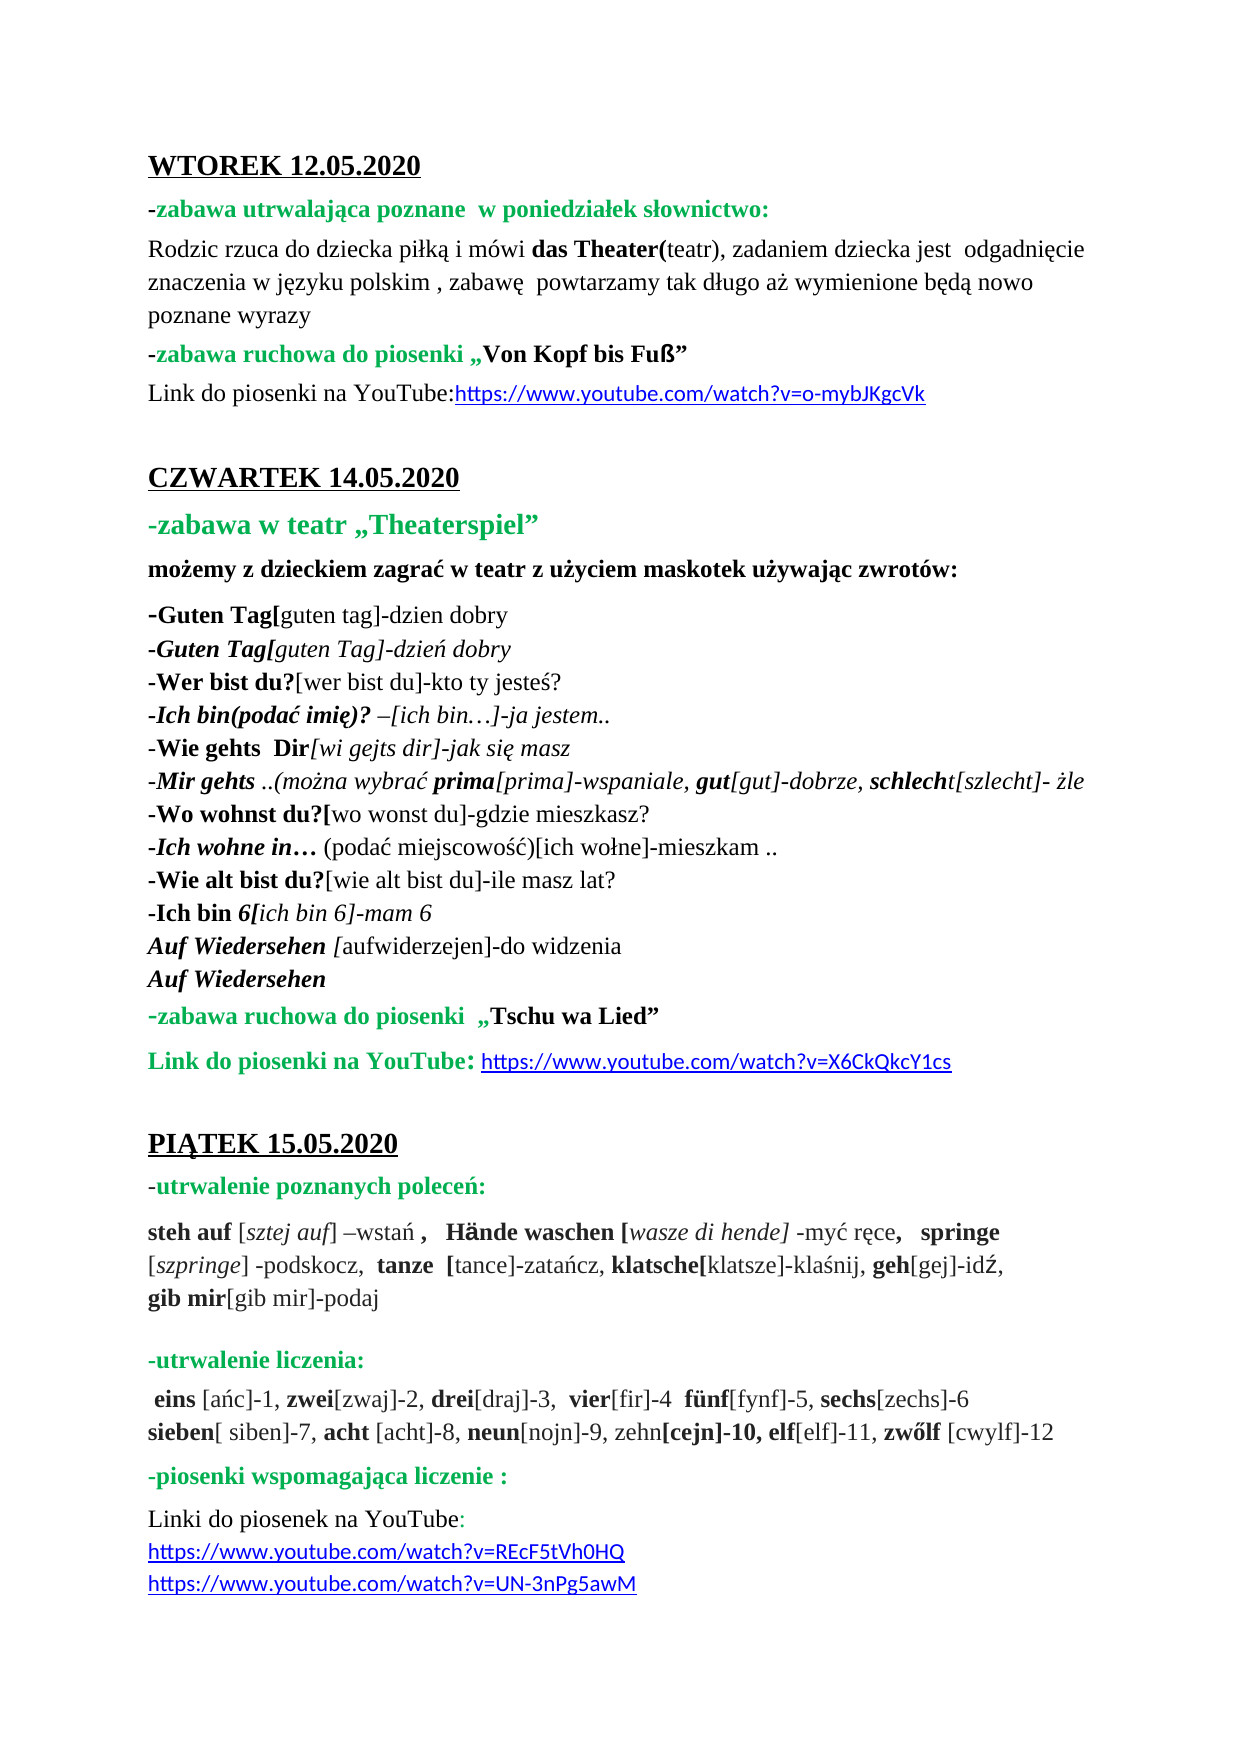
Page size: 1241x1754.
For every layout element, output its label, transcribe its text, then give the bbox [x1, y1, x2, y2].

text https://www.youtube.com/watch?v=UN-3nPg5awM [148, 1569, 1093, 1597]
text Auf Wiedersehen [148, 964, 1093, 993]
text PIĄTEK 15.05.2020 [148, 1126, 1093, 1160]
text -Guten Tag[guten Tag]-dzień dobry [148, 634, 1093, 663]
text Auf Wiedersehen [aufwiderzejen]-do widzenia [148, 931, 1093, 960]
text -Wer bist du?[wer bist du]-kto ty jesteś? [148, 667, 1093, 696]
text -Guten Tag[guten tag]-dzien dobry [148, 596, 1093, 629]
text gib mir[gib mir]-podaj [148, 1283, 1093, 1312]
text Linki do piosenek na YouTube: [148, 1504, 1093, 1533]
text -zabawa ruchowa do piosenki „Tschu wa Lied” [148, 997, 1093, 1031]
text Rodzic rzuca do dziecka piłką i mówi das Theater(teatr), zadaniem dziecka jest odgadnięcie znaczenia w języku polskim , zabawę powtarzamy tak długo aż wymienione będą nowo poznane wyrazy [148, 234, 1093, 328]
text -Wo wohnst du?[wo wonst du]-gdzie mieszkasz? [148, 799, 1093, 828]
text Link do piosenki na YouTube: https://www.youtube.com/watch?v=X6CkQkcY1cs [148, 1042, 1093, 1076]
text -Wie gehts Dir[wi gejts dir]-jak się masz [148, 733, 1093, 762]
text możemy z dzieckiem zagrać w teatr z użyciem maskotek używając zwrotów: [148, 554, 1093, 583]
text -Wie alt bist du?[wie alt bist du]-ile masz lat? [148, 865, 1093, 894]
text -Mir gehts ..(można wybrać prima[prima]-wspaniale, gut[gut]-dobrze, schlecht[szlecht]- żle [148, 766, 1093, 795]
text -utrwalenie liczenia: [148, 1345, 1093, 1374]
text Link do piosenki na YouTube:https://www.youtube.com/watch?v=o-mybJKgcVk [148, 378, 1093, 407]
text -Ich wohne in… (podać miejscowość)[ich wołne]-mieszkam .. [148, 832, 1093, 861]
text eins [ańc]-1, zwei[zwaj]-2, drei[draj]-3, vier[fir]-4 fünf[fynf]-5, sechs[zechs]-6 sieben[ siben]-7, acht [acht]-8, neun[nojn]-9, zehn[cejn]-10, elf[elf]-11, zwőlf [cwylf]-12 [148, 1384, 1093, 1446]
text -zabawa ruchowa do piosenki „Von Kopf bis Fuß” [148, 339, 1093, 368]
text -piosenki wspomagająca liczenie : [148, 1461, 1093, 1489]
text CZWARTEK 14.05.2020 [148, 461, 1093, 494]
text steh auf [sztej auf] –wstań , Hände waschen [wasze di hende] -myć ręce, springe [szpringe] -podskocz, tanze [tance]-zatańcz, klatsche[klatsze]-klaśnij, geh[gej]-idź, [148, 1217, 1093, 1279]
text -Ich bin 6[ich bin 6]-mam 6 [148, 898, 1093, 927]
text -zabawa w teatr „Theaterspiel” [148, 507, 1093, 541]
text -zabawa utrwalająca poznane w poniedziałek słownictwo: [148, 194, 1093, 223]
text https://www.youtube.com/watch?v=REcF5tVh0HQ [148, 1537, 1093, 1565]
text -Ich bin(podać imię)? –[ich bin…]-ja jestem.. [148, 700, 1093, 729]
text WTOREK 12.05.2020 [148, 148, 1093, 181]
text -utrwalenie poznanych poleceń: [148, 1171, 1093, 1200]
